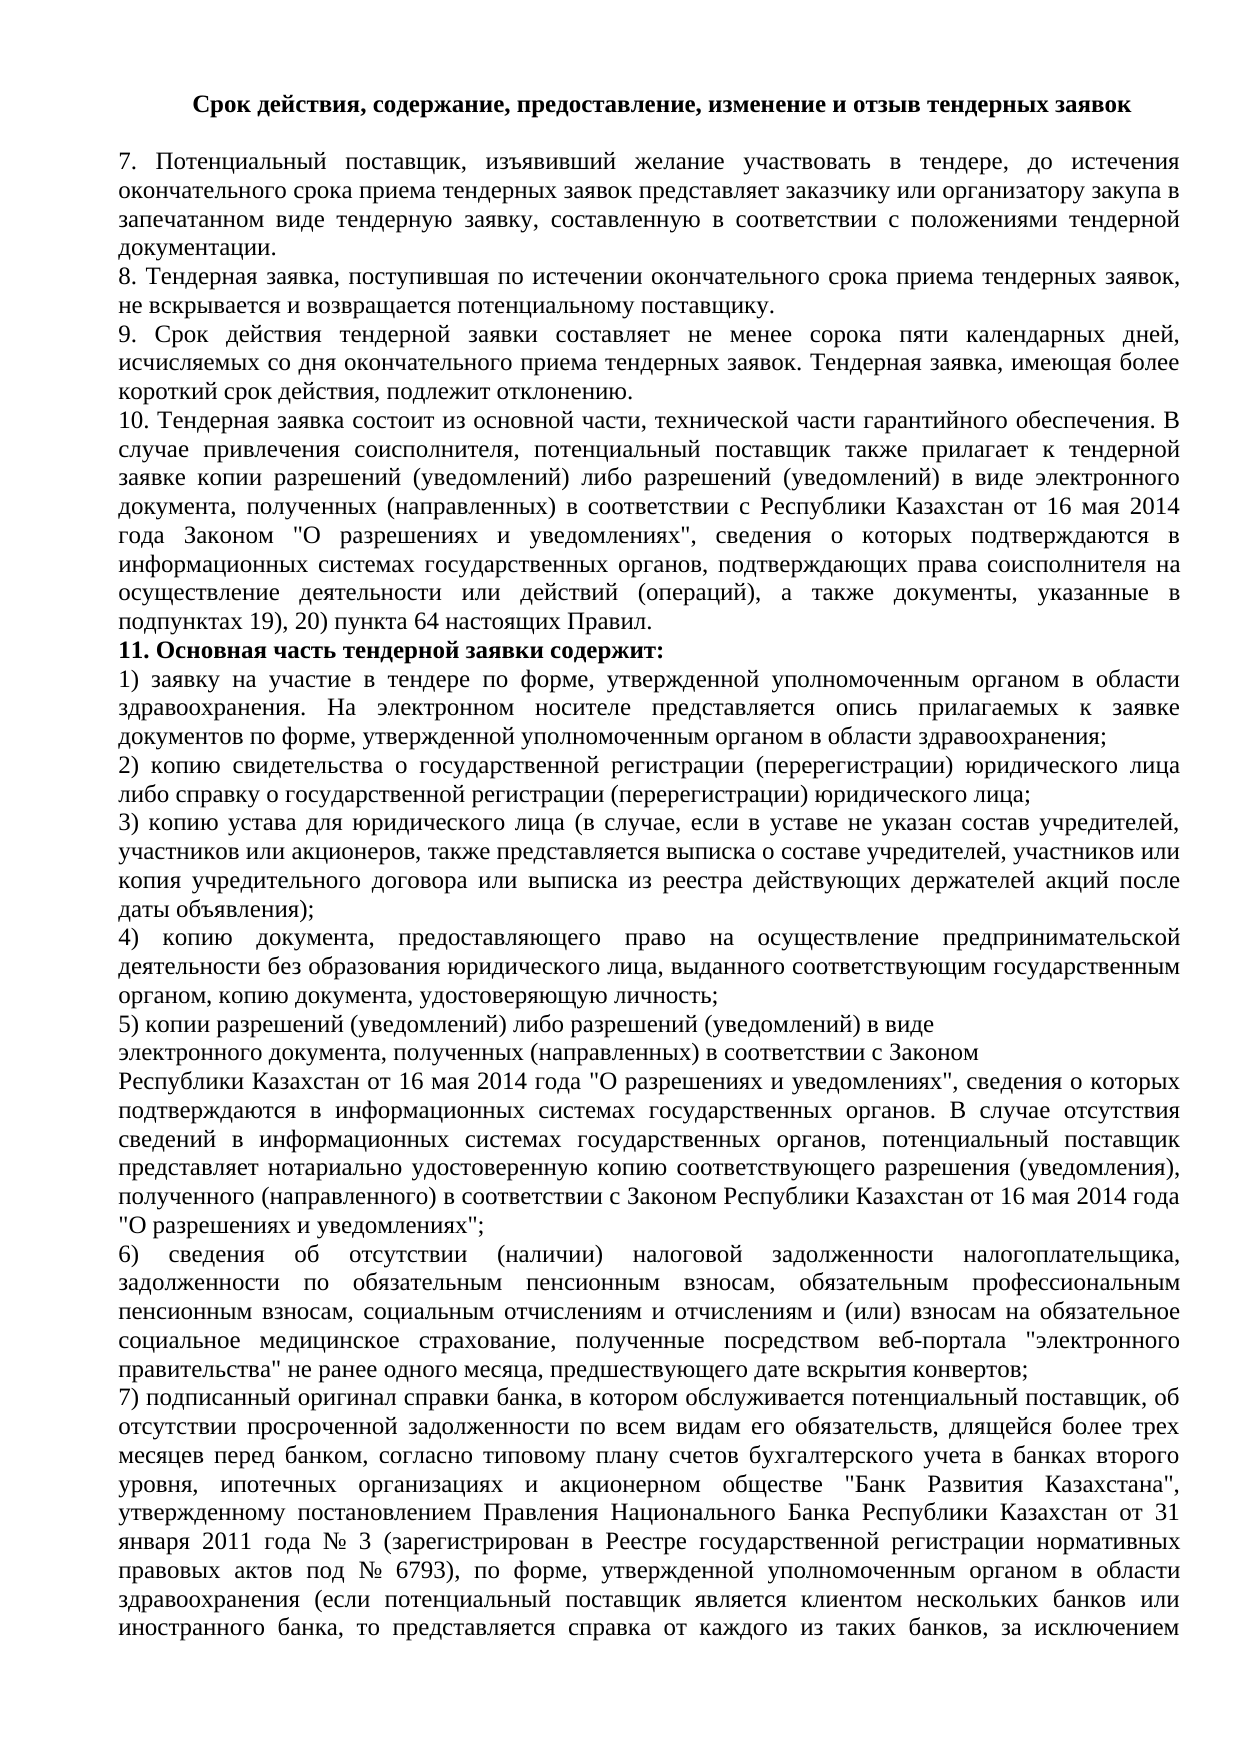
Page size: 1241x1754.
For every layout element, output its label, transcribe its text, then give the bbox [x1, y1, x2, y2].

text Республики Казахстан от 16 мая 2014 года "О разрешениях и уведомлениях", сведения о которых подтверждаются в информационных системах государственных органов. В случае отсутствия сведений в информационных системах государственных органов, потенциальный поставщик представляет нотариально удостоверенную копию соответствующего разрешения (уведомления), полученного (направленного) в соответствии с Законом Республики Казахстан от 16 мая 2014 года "О разрешениях и уведомлениях"; [118, 1066, 1181, 1239]
text электронного документа, полученных (направленных) в соответствии с Законом [118, 1037, 1181, 1066]
text 8. Тендерная заявка, поступившая по истечении окончательного срока приема тендерных заявок, не вскрывается и возвращается потенциальному поставщику. [118, 261, 1181, 319]
text Срок действия, содержание, предоставление, изменение и отзыв тендерных заявок [118, 89, 1181, 117]
text 5) копии разрешений (уведомлений) либо разрешений (уведомлений) в виде [118, 1009, 1181, 1037]
text 3) копию устава для юридического лица (в случае, если в уставе не указан состав учредителей, участников или акционеров, также представляется выписка о составе учредителей, участников или копия учредительного договора или выписка из реестра действующих держателей акций после даты объявления); [118, 807, 1181, 922]
text 7. Потенциальный поставщик, изъявивший желание участвовать в тендере, до истечения окончательного срока приема тендерных заявок представляет заказчику или организатору закупа в запечатанном виде тендерную заявку, составленную в соответствии с положениями тендерной документации. [118, 146, 1181, 261]
text 9. Срок действия тендерной заявки составляет не менее сорока пяти календарных дней, исчисляемых со дня окончательного приема тендерных заявок. Тендерная заявка, имеющая более короткий срок действия, подлежит отклонению. [118, 319, 1181, 405]
text 4) копию документа, предоставляющего право на осуществление предпринимательской деятельности без образования юридического лица, выданного соответствующим государственным органом, копию документа, удостоверяющую личность; [118, 922, 1181, 1009]
text 1) заявку на участие в тендере по форме, утвержденной уполномоченным органом в области здравоохранения. На электронном носителе представляется опись прилагаемых к заявке документов по форме, утвержденной уполномоченным органом в области здравоохранения; [118, 664, 1181, 750]
text 2) копию свидетельства о государственной регистрации (перерегистрации) юридического лица либо справку о государственной регистрации (перерегистрации) юридического лица; [118, 750, 1181, 807]
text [118, 1382, 1181, 1641]
text 10. Тендерная заявка состоит из основной части, технической части гарантийного обеспечения. В случае привлечения соисполнителя, потенциальный поставщик также прилагает к тендерной заявке копии разрешений (уведомлений) либо разрешений (уведомлений) в виде электронного документа, полученных (направленных) в соответствии с Республики Казахстан от 16 мая 2014 года Законом "О разрешениях и уведомлениях", сведения о которых подтверждаются в информационных системах государственных органов, подтверждающих права соисполнителя на осуществление деятельности или действий (операций), а также документы, указанные в подпунктах 19), 20) пункта 64 настоящих Правил. [118, 405, 1181, 635]
text 11. Основная часть тендерной заявки содержит: [118, 635, 1181, 664]
text 6) сведения об отсутствии (наличии) налоговой задолженности налогоплательщика, задолженности по обязательным пенсионным взносам, обязательным профессиональным пенсионным взносам, социальным отчислениям и отчислениям и (или) взносам на обязательное социальное медицинское страхование, полученные посредством веб-портала "электронного правительства" не ранее одного месяца, предшествующего дате вскрытия конвертов; [118, 1239, 1181, 1382]
